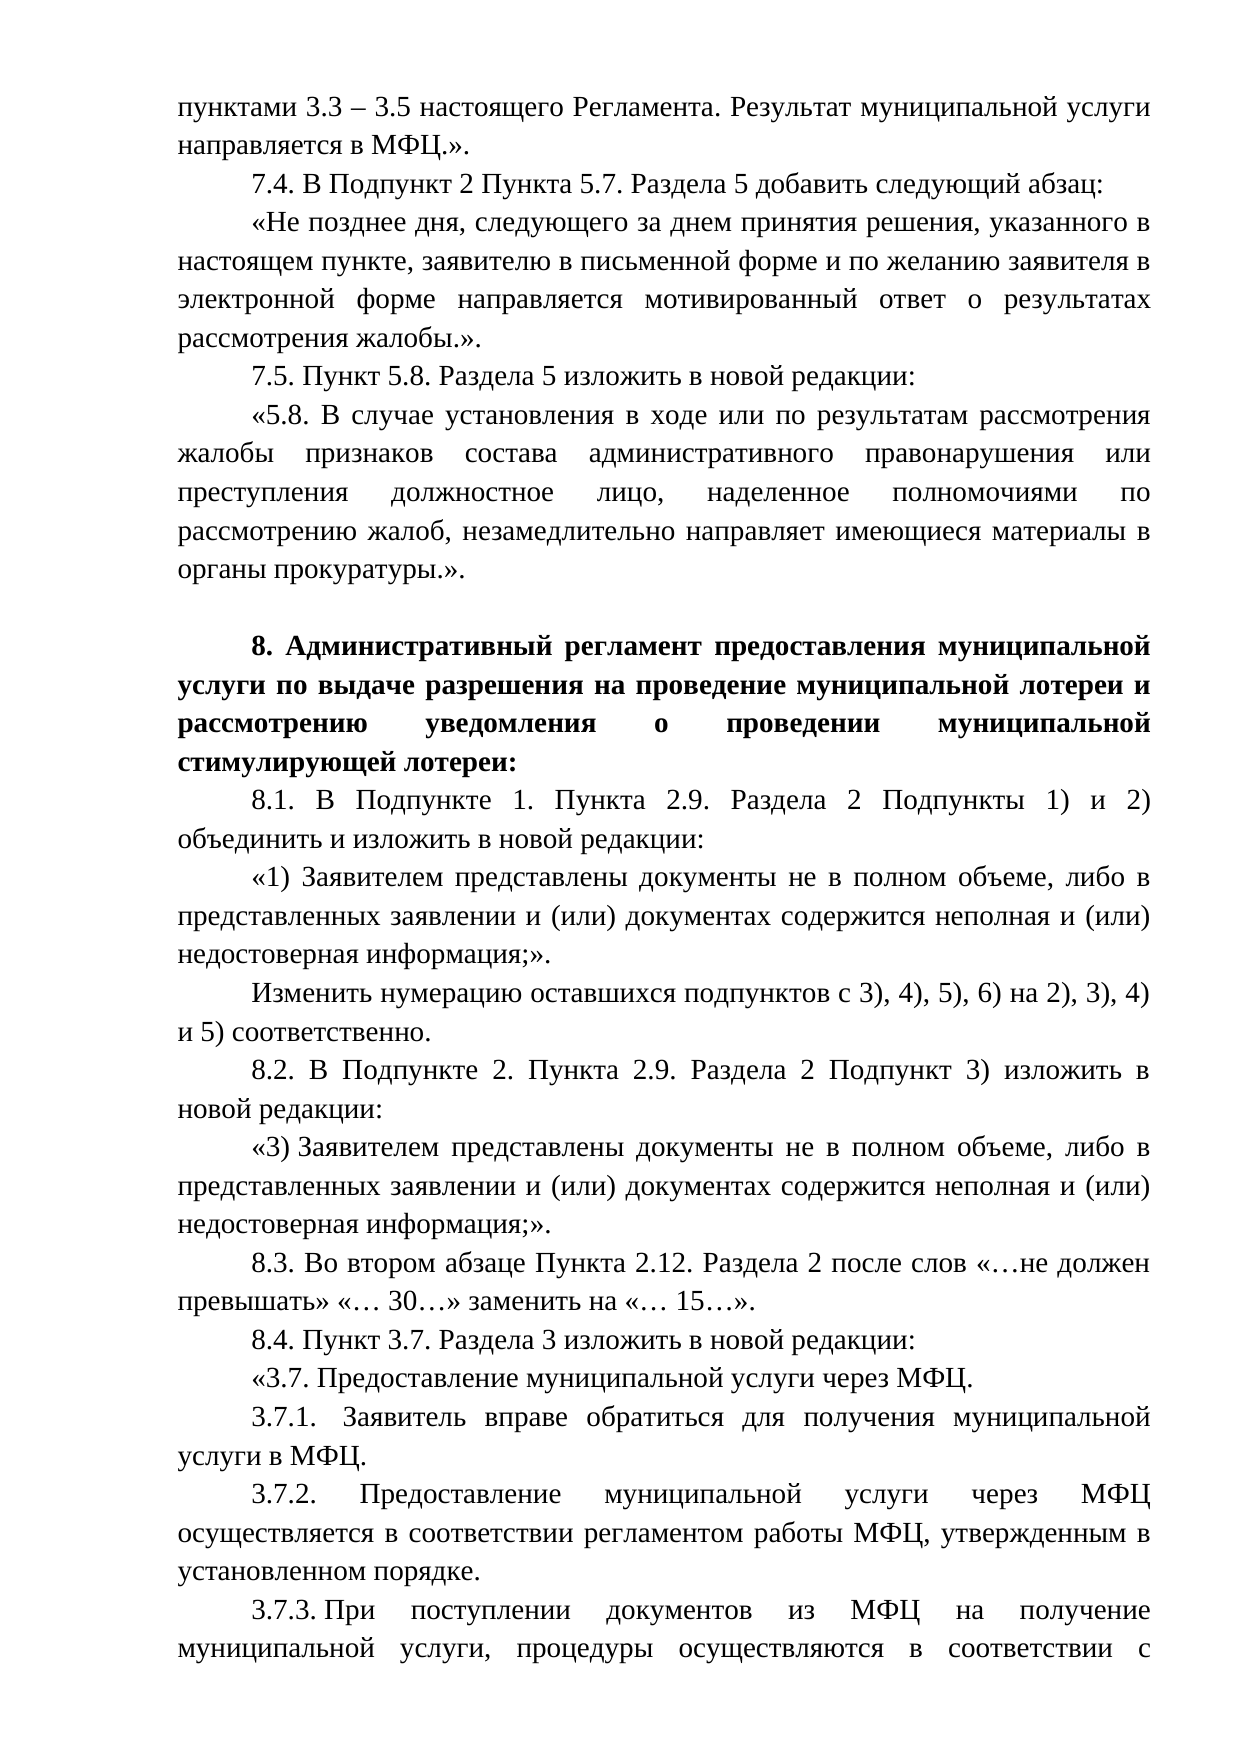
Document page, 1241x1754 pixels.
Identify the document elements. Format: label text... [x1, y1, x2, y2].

text «3) Заявителем представлены документы не в полном объеме, либо в представленных заявлении и (или) документах содержится неполная и (или) недостоверная информация;». [177, 1129, 1152, 1240]
text «5.8. В случае установления в ходе или по результатам рассмотрения жалобы признаков состава административного правонарушения или преступления должностное лицо, наделенное полномочиями по рассмотрению жалоб, незамедлительно направляет имеющиеся материалы в органы прокуратуры.». [177, 397, 1152, 585]
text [177, 89, 1152, 161]
text 8.1. В Подпункте 1. Пункта 2.9. Раздела 2 Подпункты 1) и 2) объединить и изложить в новой редакции: [177, 782, 1152, 854]
text 7.4. В Подпункт 2 Пункта 5.7. Раздела 5 добавить следующий абзац: [177, 166, 1152, 199]
text 8. Административный регламент предоставления муниципальной услуги по выдаче разрешения на проведение муниципальной лотереи и рассмотрению уведомления о проведении муниципальной стимулирующей лотереи: [177, 628, 1152, 777]
text 7.5. Пункт 5.8. Раздела 5 изложить в новой редакции: [177, 358, 1152, 392]
text 8.3. Во втором абзаце Пункта 2.12. Раздела 2 после слов «…не должен превышать» «… 30…» заменить на «… 15…». [177, 1245, 1152, 1317]
text «3.7. Предоставление муниципальной услуги через МФЦ. [177, 1361, 1152, 1394]
text «1) Заявителем представлены документы не в полном объеме, либо в представленных заявлении и (или) документах содержится неполная и (или) недостоверная информация;». [177, 859, 1152, 970]
text «Не позднее дня, следующего за днем принятия решения, указанного в настоящем пункте, заявителю в письменной форме и по желанию заявителя в электронной форме направляется мотивированный ответ о результатах рассмотрения жалобы.». [177, 204, 1152, 353]
text 8.2. В Подпункте 2. Пункта 2.9. Раздела 2 Подпункт 3) изложить в новой редакции: [177, 1052, 1152, 1124]
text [177, 1592, 1152, 1664]
text 3.7.1. Заявитель вправе обратиться для получения муниципальной услуги в МФЦ. [177, 1399, 1152, 1471]
text 8.4. Пункт 3.7. Раздела 3 изложить в новой редакции: [177, 1322, 1152, 1356]
text Изменить нумерацию оставшихся подпунктов с 3), 4), 5), 6) на 2), 3), 4) и 5) соответственно. [177, 975, 1152, 1047]
text 3.7.2. Предоставление муниципальной услуги через МФЦ осуществляется в соответствии регламентом работы МФЦ, утвержденным в установленном порядке. [177, 1476, 1152, 1587]
